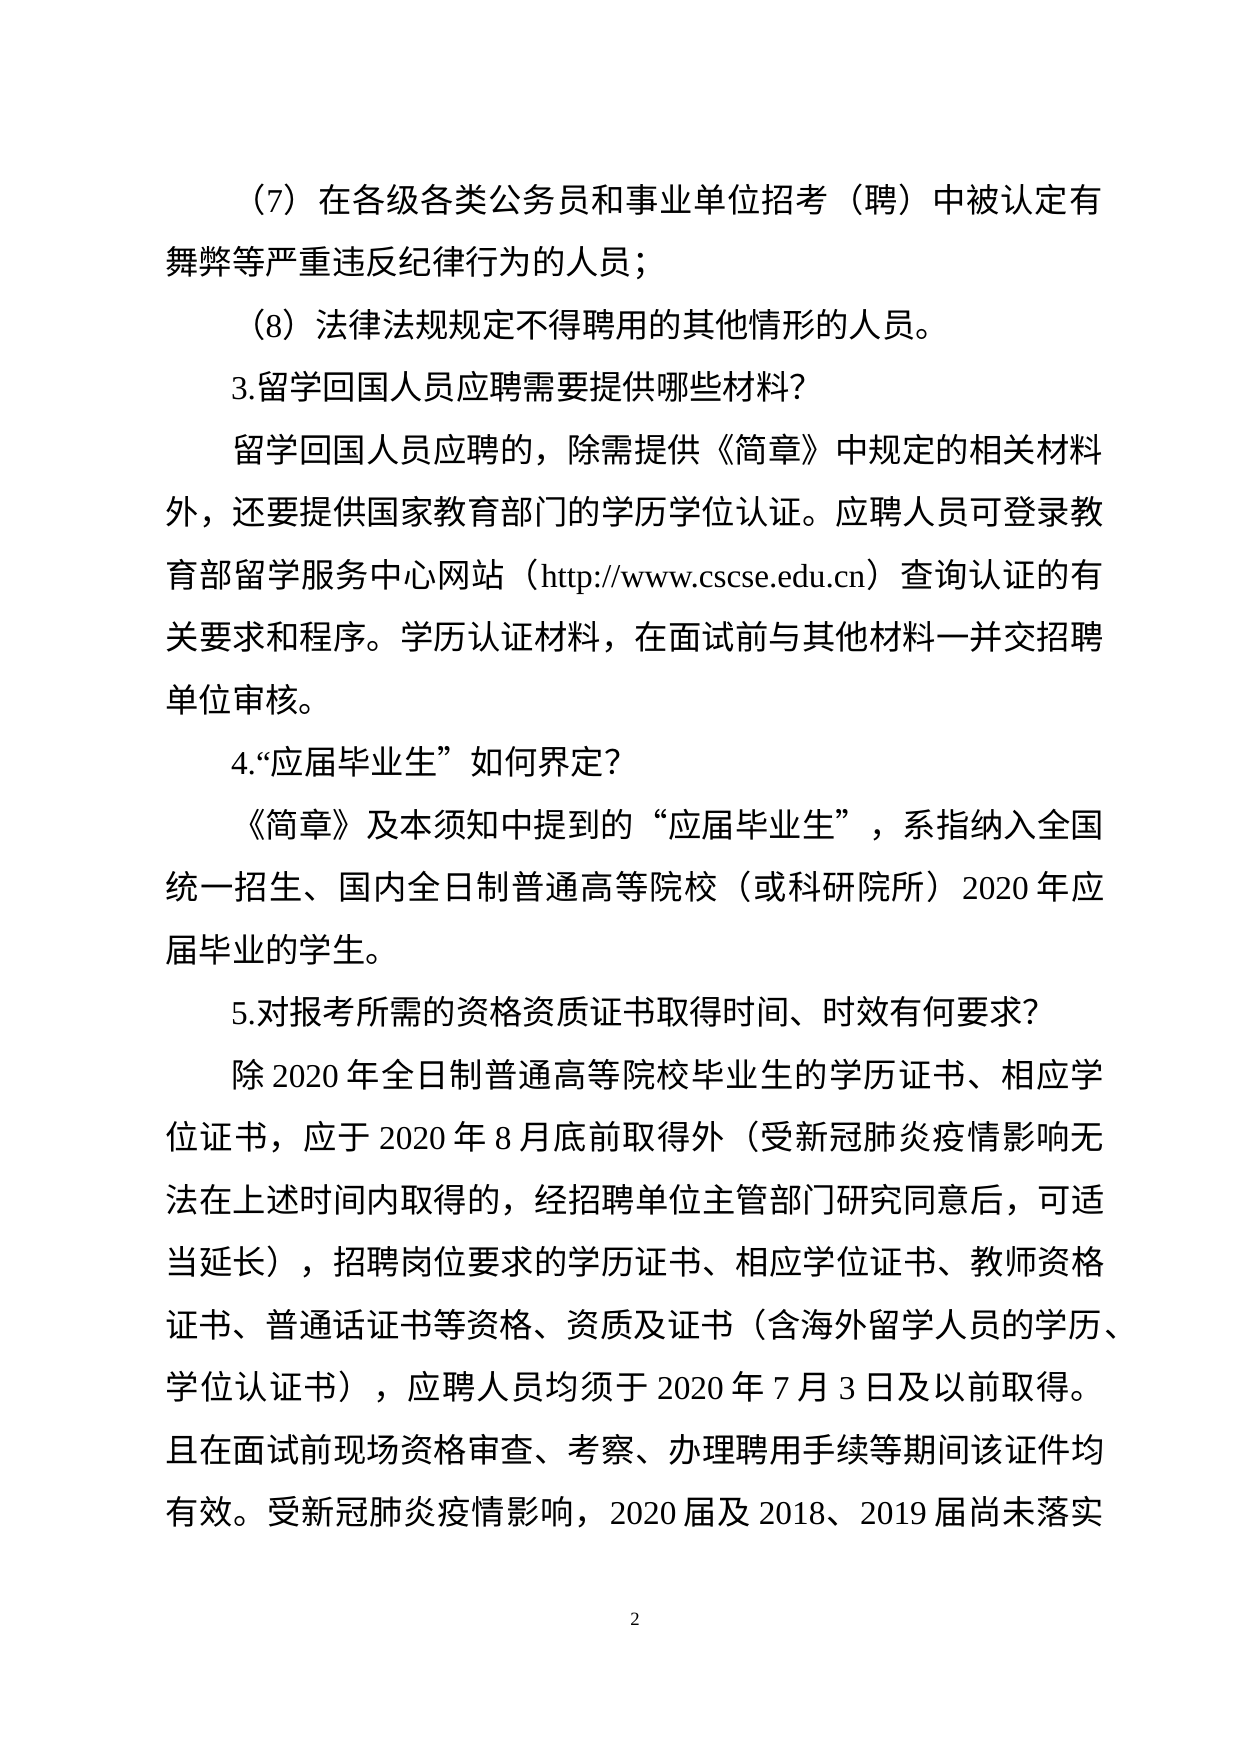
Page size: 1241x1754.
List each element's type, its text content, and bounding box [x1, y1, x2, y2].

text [165, 1037, 1104, 1537]
text （8）法律法规规定不得聘用的其他情形的人员。 [165, 287, 1104, 349]
text 《简章》及本须知中提到的“应届毕业生”，系指纳入全国统一招生、国内全日制普通高等院校（或科研院所）2020年应届毕业的学生。 [165, 787, 1104, 974]
text （7）在各级各类公务员和事业单位招考（聘）中被认定有舞弊等严重违反纪律行为的人员； [165, 162, 1104, 287]
text 4.“应届毕业生”如何界定？ [165, 724, 1104, 787]
text 3.留学回国人员应聘需要提供哪些材料？ [165, 349, 1104, 412]
text 5.对报考所需的资格资质证书取得时间、时效有何要求？ [165, 974, 1104, 1037]
text 留学回国人员应聘的，除需提供《简章》中规定的相关材料外，还要提供国家教育部门的学历学位认证。应聘人员可登录教育部留学服务中心网站（http://www.cscse.edu.cn）查询认证的有关要求和程序。学历认证材料，在面试前与其他材料一并交招聘单位审核。 [165, 412, 1104, 724]
